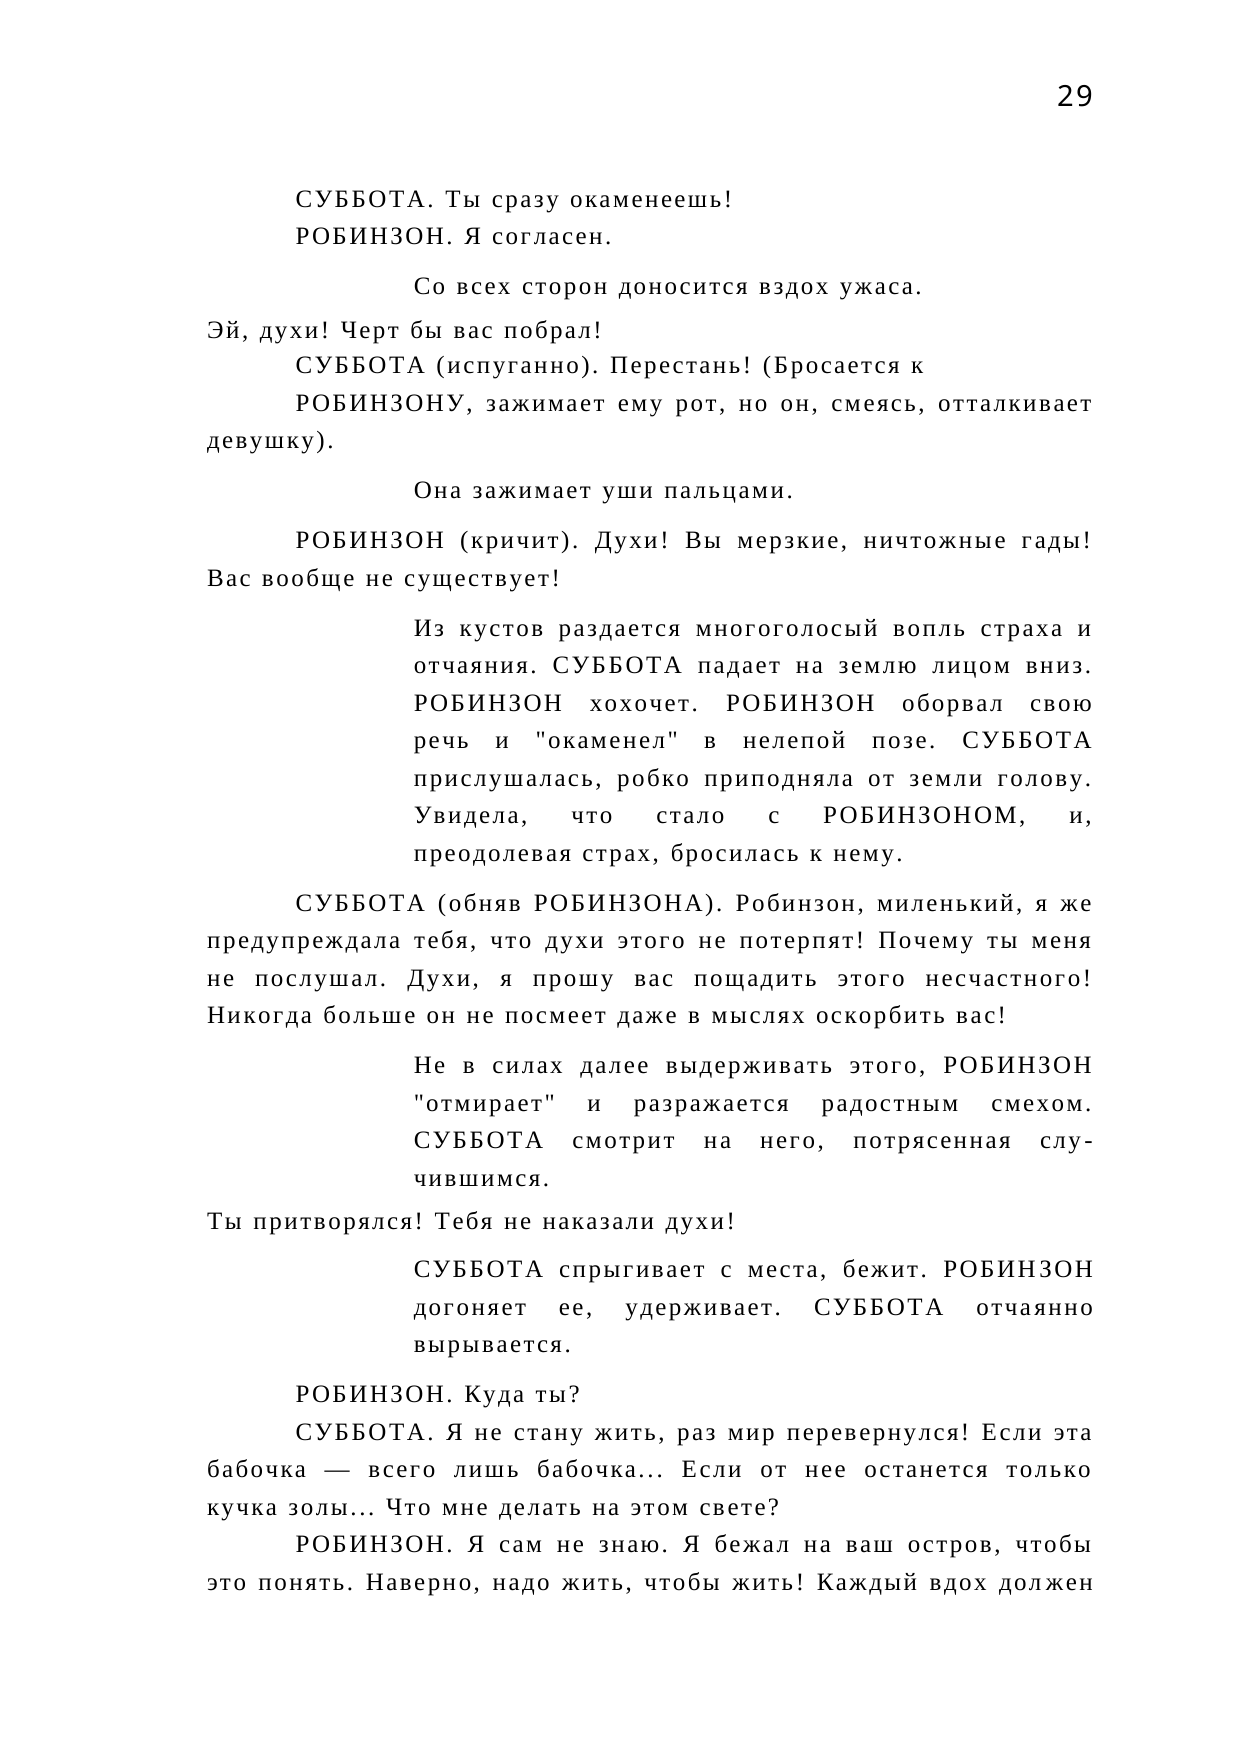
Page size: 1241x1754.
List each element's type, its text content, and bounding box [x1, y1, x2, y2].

text СУББОТА спрыгивает с места, бежит. РОБИНЗОН догоняет ее, удерживает. СУББОТА отчаянно вырывается. [413, 1248, 1092, 1360]
text Эй, духи! Черт бы вас побрал! [207, 315, 1092, 344]
text РОБИНЗОН. Я согласен. [207, 215, 1092, 252]
text СУББОТА. Я не стану жить, раз мир перевернулся! Если эта бабочка — всего лишь бабочка... Если от нее останется только кучка золы... Что мне делать на этом свете? [207, 1410, 1092, 1523]
text Ты притворялся! Тебя не наказали духи! [207, 1206, 1092, 1235]
text РОБИНЗОН (кричит). Духи! Вы мерзкие, ничтожные гады! Вас вообще не существует! [207, 519, 1092, 594]
text СУББОТА (обняв РОБИНЗОНА). Робинзон, миленький, я же предупреждала тебя, что духи этого не потерпят! Почему ты меня не послушал. Духи, я прошу вас пощадить этого несчастного! Никогда больше он не посмеет даже в мыслях оскорбить вас! [207, 881, 1092, 1031]
text Она зажимает уши пальцами. [413, 469, 1092, 506]
text СУББОТА. Ты сразу окаменеешь! [207, 177, 1092, 215]
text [207, 1523, 1092, 1598]
text Из кустов раздается многоголосый вопль страха и отчаяния. СУББОТА падает на землю лицом вниз. РОБИНЗОН хохочет. РОБИНЗОН оборвал свою речь и "окаменел" в нелепой позе. СУББОТА прислушалась, робко приподняла от земли голову. Увидела, что стало с РОБИНЗОНОМ, и, преодолевая страх, бросилась к нему. [413, 606, 1092, 869]
text РОБИНЗОН. Куда ты? [207, 1373, 1092, 1410]
text Со всех сторон доносится вздох ужаса. [413, 265, 1092, 302]
text РОБИНЗОНУ, зажимает ему рот, но он, смеясь, отталкивает девушку). [207, 381, 1092, 456]
text СУББОТА (испуганно). Перестань! (Бросается к [207, 344, 1092, 381]
text Не в силах далее выдерживать этого, РОБИНЗОН "отмирает" и разражается радостным смехом. СУББОТА смотрит на него, потрясенная случившимся. [413, 1044, 1092, 1194]
